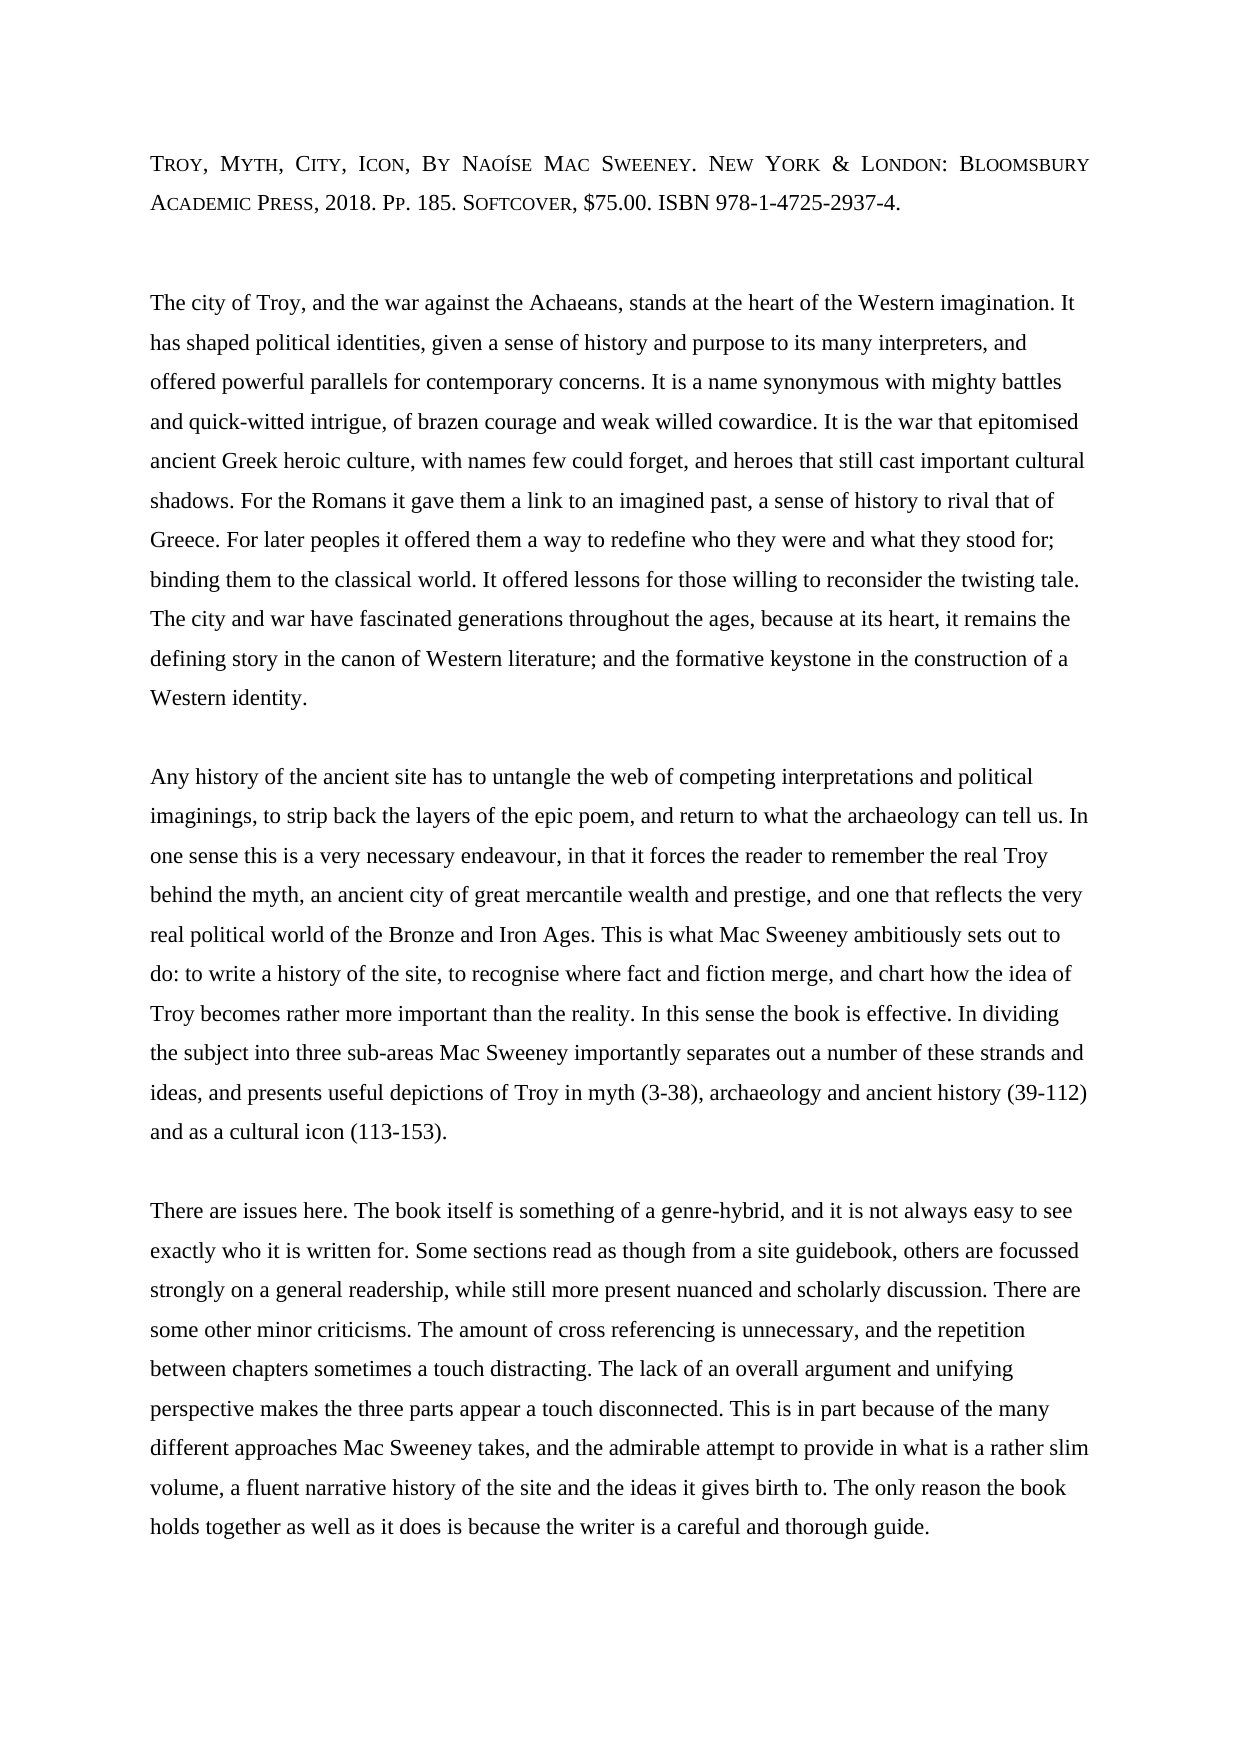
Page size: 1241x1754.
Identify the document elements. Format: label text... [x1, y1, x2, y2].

text Troy, Myth, City, Icon, By Naoíse Mac Sweeney. New York & London: Bloomsbury Academic Press, 2018. Pp. 185. Softcover, $75.00. ISBN 978-1-4725-2937-4. [150, 150, 1090, 216]
text There are issues here. The book itself is something of a genre-hybrid, and it is not always easy to see exactly who it is written for. Some sections read as though from a site guidebook, others are focussed strongly on a general readership, while still more present nuanced and scholarly discussion. There are some other minor criticisms. The amount of cross referencing is unnecessary, and the repetition between chapters sometimes a touch distracting. The lack of an overall argument and unifying perspective makes the three parts appear a touch disconnected. This is in part because of the many different approaches Mac Sweeney takes, and the admirable attempt to provide in what is a rather slim volume, a fluent narrative history of the site and the ideas it gives birth to. The only reason the book holds together as well as it does is because the writer is a careful and thorough guide. [150, 1197, 1090, 1539]
text Any history of the ancient site has to untangle the web of competing interpretations and political imaginings, to strip back the layers of the epic poem, and return to what the archaeology can tell us. In one sense this is a very necessary endeavour, in that it forces the reader to remember the real Troy behind the myth, an ancient city of great mercantile wealth and prestige, and one that reflects the very real political world of the Bronze and Iron Ages. This is what Mac Sweeney ambitiously sets out to do: to write a history of the site, to recognise where fact and fiction merge, and chart how the idea of Troy becomes rather more important than the reality. In this sense the book is effective. In dividing the subject into three sub-areas Mac Sweeney importantly separates out a number of these strands and ideas, and presents useful depictions of Troy in myth (3-38), archaeology and ancient history (39-112) and as a cultural icon (113-153). [150, 763, 1090, 1145]
text The city of Troy, and the war against the Achaeans, stands at the heart of the Western imagination. It has shaped political identities, given a sense of history and purpose to its many interpreters, and offered powerful parallels for contemporary concerns. It is a name synonymous with mighty battles and quick-witted intrigue, of brazen courage and weak willed cowardice. It is the war that epitomised ancient Greek heroic culture, with names few could forget, and heroes that still cast important cultural shadows. For the Romans it gave them a link to an imagined past, a sense of history to rival that of Greece. For later peoples it offered them a way to redefine who they were and what they stood for; binding them to the classical world. It offered lessons for those willing to reconsider the twisting tale. The city and war have fascinated generations throughout the ages, because at its heart, it remains the defining story in the canon of Western literature; and the formative keystone in the construction of a Western identity. [150, 289, 1090, 710]
